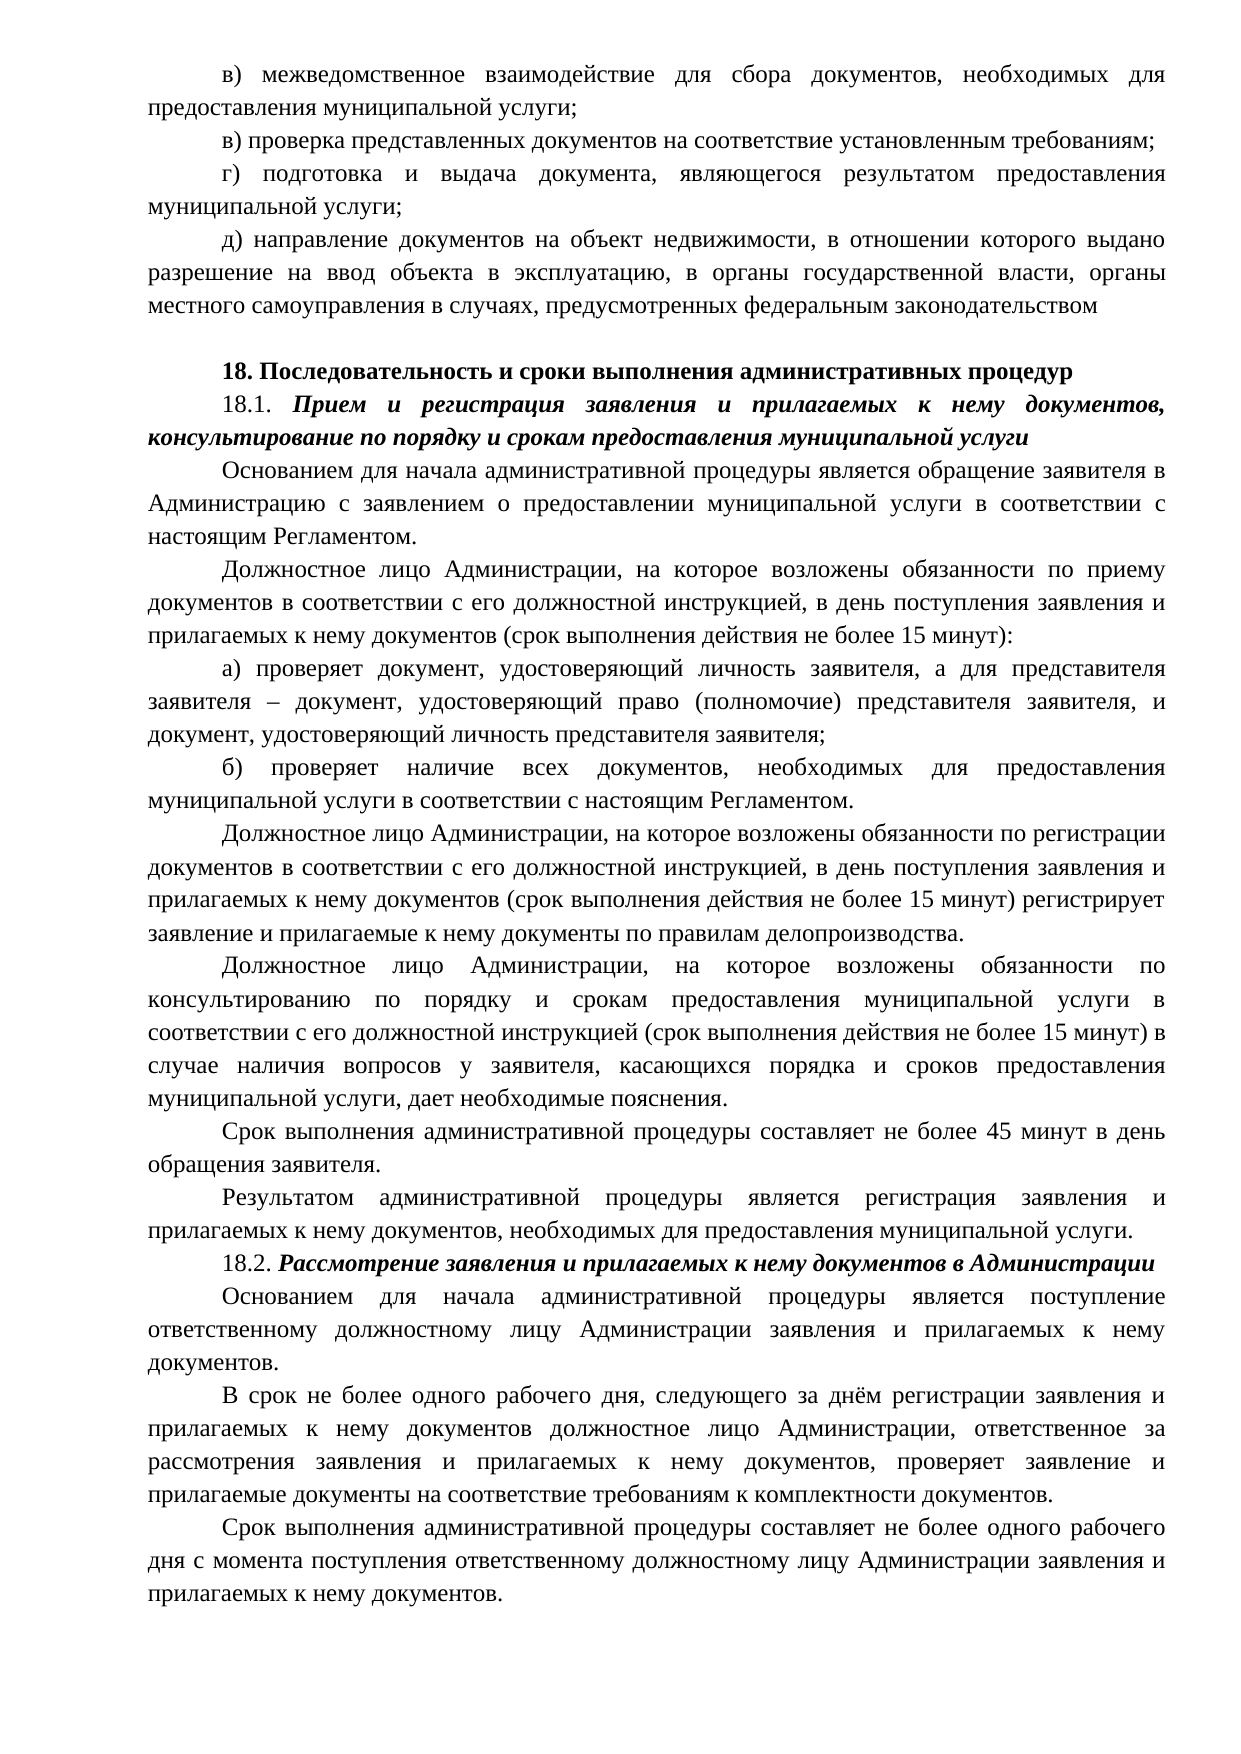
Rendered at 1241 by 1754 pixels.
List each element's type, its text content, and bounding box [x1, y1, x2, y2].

text в) проверка представленных документов на соответствие установленным требованиям; [148, 125, 1167, 154]
text а) проверяет документ, удостоверяющий личность заявителя, а для представителя заявителя – документ, удостоверяющий право (полномочие) представителя заявителя, и документ, удостоверяющий личность представителя заявителя; [148, 653, 1167, 748]
text Должностное лицо Администрации, на которое возложены обязанности по приему документов в соответствии с его должностной инструкцией, в день поступления заявления и прилагаемых к нему документов (срок выполнения действия не более 15 минут): [148, 554, 1167, 649]
text г) подготовка и выдача документа, являющегося результатом предоставления муниципальной услуги; [148, 158, 1167, 220]
text Должностное лицо Администрации, на которое возложены обязанности по регистрации документов в соответствии с его должностной инструкцией, в день поступления заявления и прилагаемых к нему документов (срок выполнения действия не более 15 минут) регистрирует заявление и прилагаемые к нему документы по правилам делопроизводства. [148, 818, 1167, 946]
text Основанием для начала административной процедуры является обращение заявителя в Администрацию с заявлением о предоставлении муниципальной услуги в соответствии с настоящим Регламентом. [148, 455, 1167, 550]
text Срок выполнения административной процедуры составляет не более 45 минут в день обращения заявителя. [148, 1116, 1167, 1177]
text 18.1. Прием и регистрация заявления и прилагаемых к нему документов, консультирование по порядку и срокам предоставления муниципальной услуги [148, 389, 1167, 451]
text В срок не более одного рабочего дня, следующего за днём регистрации заявления и прилагаемых к нему документов должностное лицо Администрации, ответственное за рассмотрения заявления и прилагаемых к нему документов, проверяет заявление и прилагаемые документы на соответствие требованиям к комплектности документов. [148, 1380, 1167, 1508]
text 18. Последовательность и сроки выполнения административных процедур [148, 356, 1167, 385]
text б) проверяет наличие всех документов, необходимых для предоставления муниципальной услуги в соответствии с настоящим Регламентом. [148, 752, 1167, 814]
text Должностное лицо Администрации, на которое возложены обязанности по консультированию по порядку и срокам предоставления муниципальной услуги в соответствии с его должностной инструкцией (срок выполнения действия не более 15 минут) в случае наличия вопросов у заявителя, касающихся порядка и сроков предоставления муниципальной услуги, дает необходимые пояснения. [148, 951, 1167, 1111]
text Срок выполнения административной процедуры составляет не более одного рабочего дня с момента поступления ответственному должностному лицу Администрации заявления и прилагаемых к нему документов. [148, 1512, 1167, 1607]
text д) направление документов на объект недвижимости, в отношении которого выдано разрешение на ввод объекта в эксплуатацию, в органы государственной власти, органы местного самоуправления в случаях, предусмотренных федеральным законодательством [148, 224, 1167, 319]
text Основанием для начала административной процедуры является поступление ответственному должностному лицу Администрации заявления и прилагаемых к нему документов. [148, 1281, 1167, 1376]
text 18.2. Рассмотрение заявления и прилагаемых к нему документов в Администрации [148, 1248, 1167, 1277]
text в) межведомственное взаимодействие для сбора документов, необходимых для предоставления муниципальной услуги; [148, 59, 1167, 121]
text Результатом административной процедуры является регистрация заявления и прилагаемых к нему документов, необходимых для предоставления муниципальной услуги. [148, 1182, 1167, 1243]
